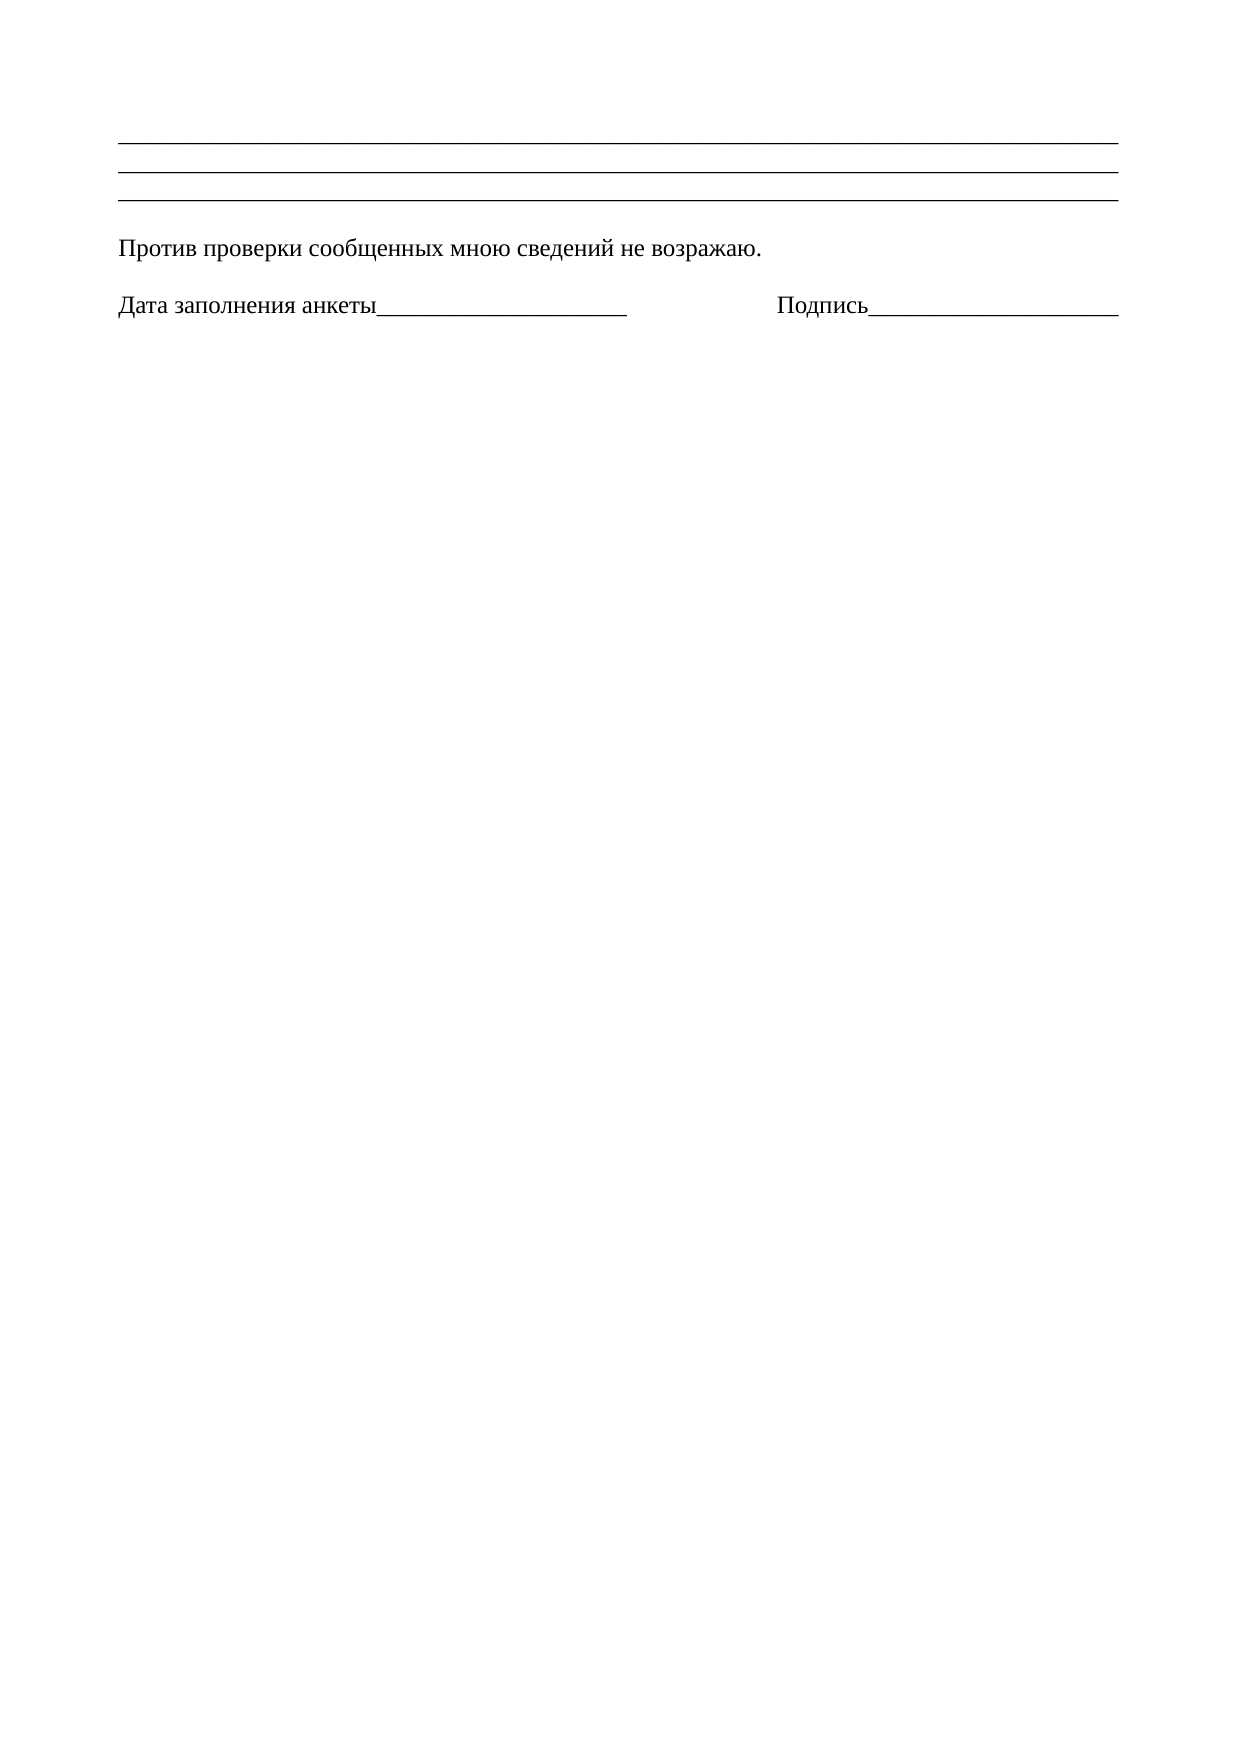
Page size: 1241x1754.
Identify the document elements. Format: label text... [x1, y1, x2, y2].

text Против проверки сообщенных мною сведений не возражаю. [118, 233, 1122, 262]
text Дата заполнения анкеты____________________ Подпись____________________ [118, 291, 1122, 319]
text ________________________________________________________________________________________________________________________________________________________________________________________________________________________________________________ [118, 118, 1122, 204]
